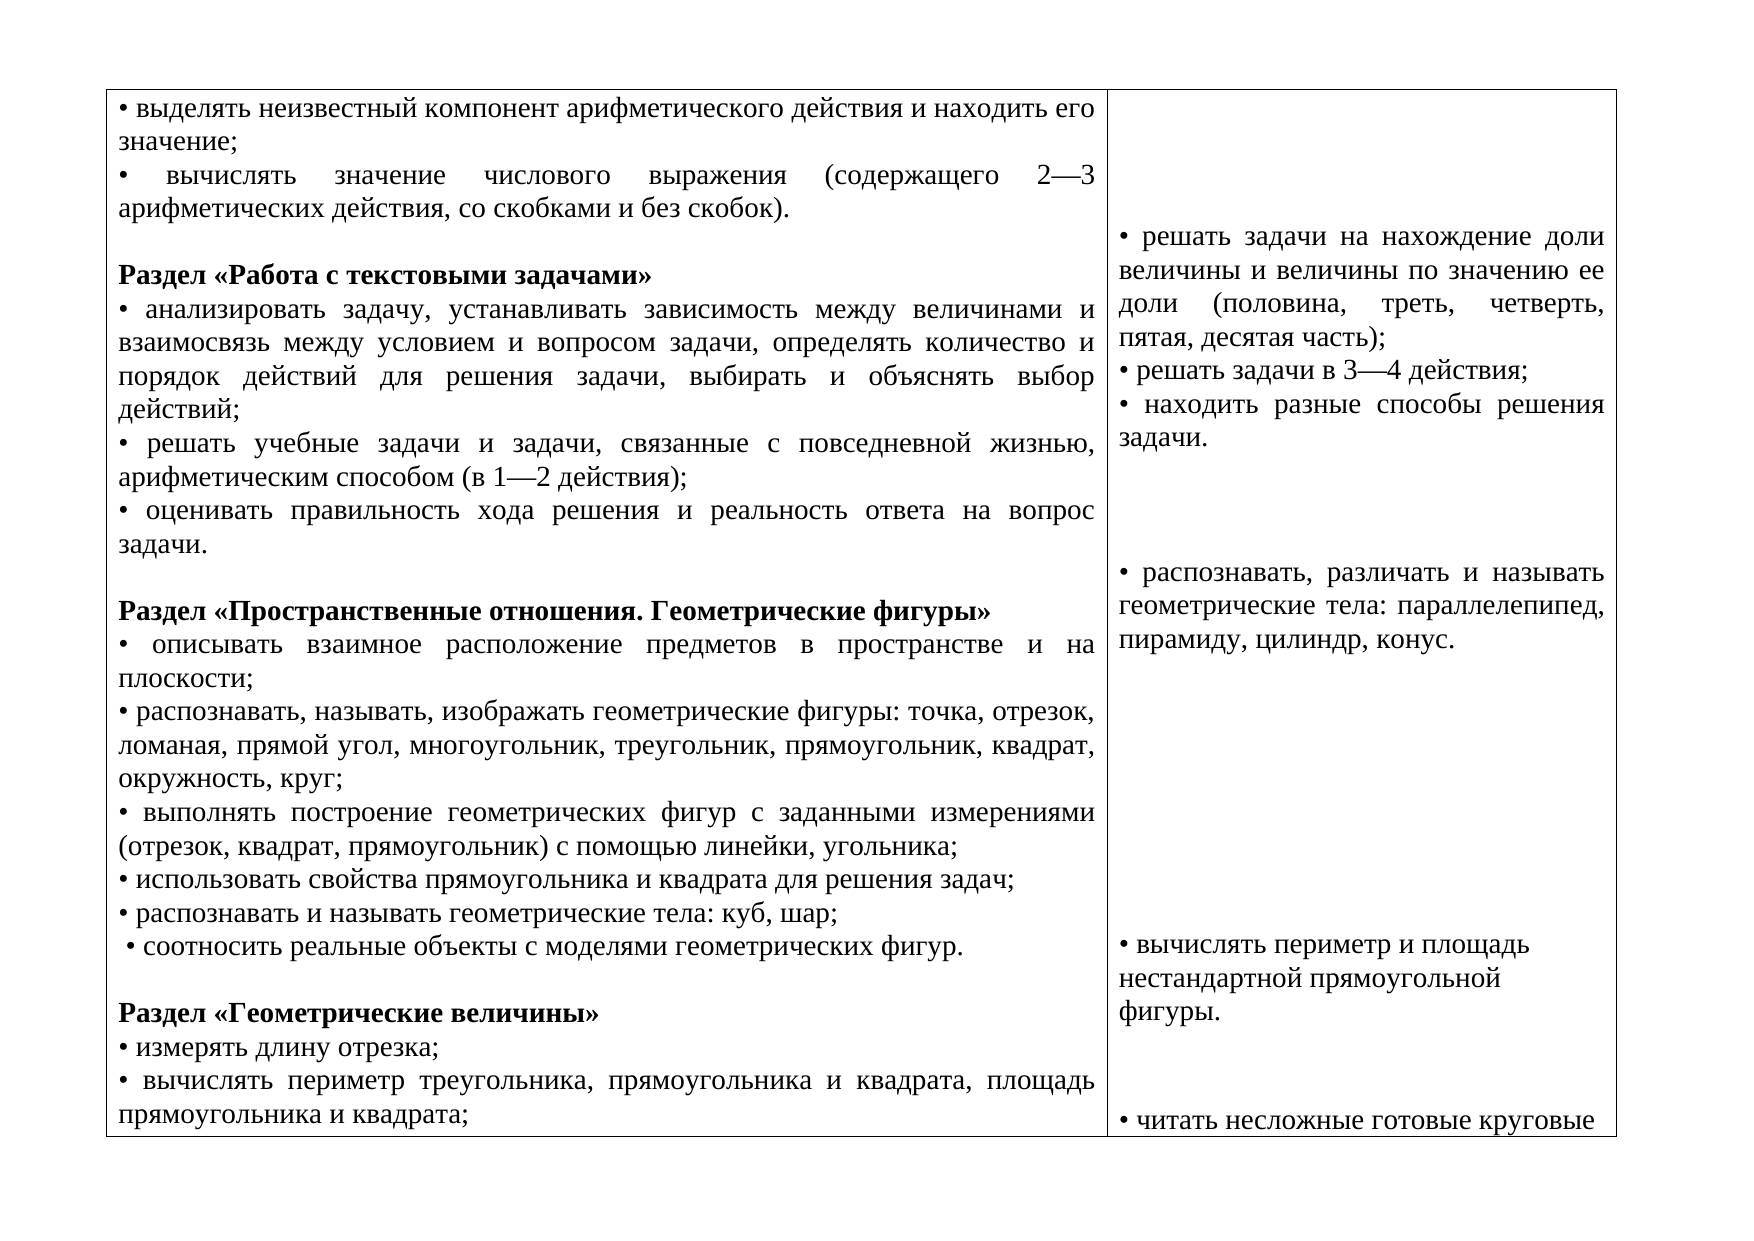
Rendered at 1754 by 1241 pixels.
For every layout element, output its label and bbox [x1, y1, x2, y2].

table_cell [107, 90, 1107, 1136]
table_cell [1108, 90, 1616, 1136]
